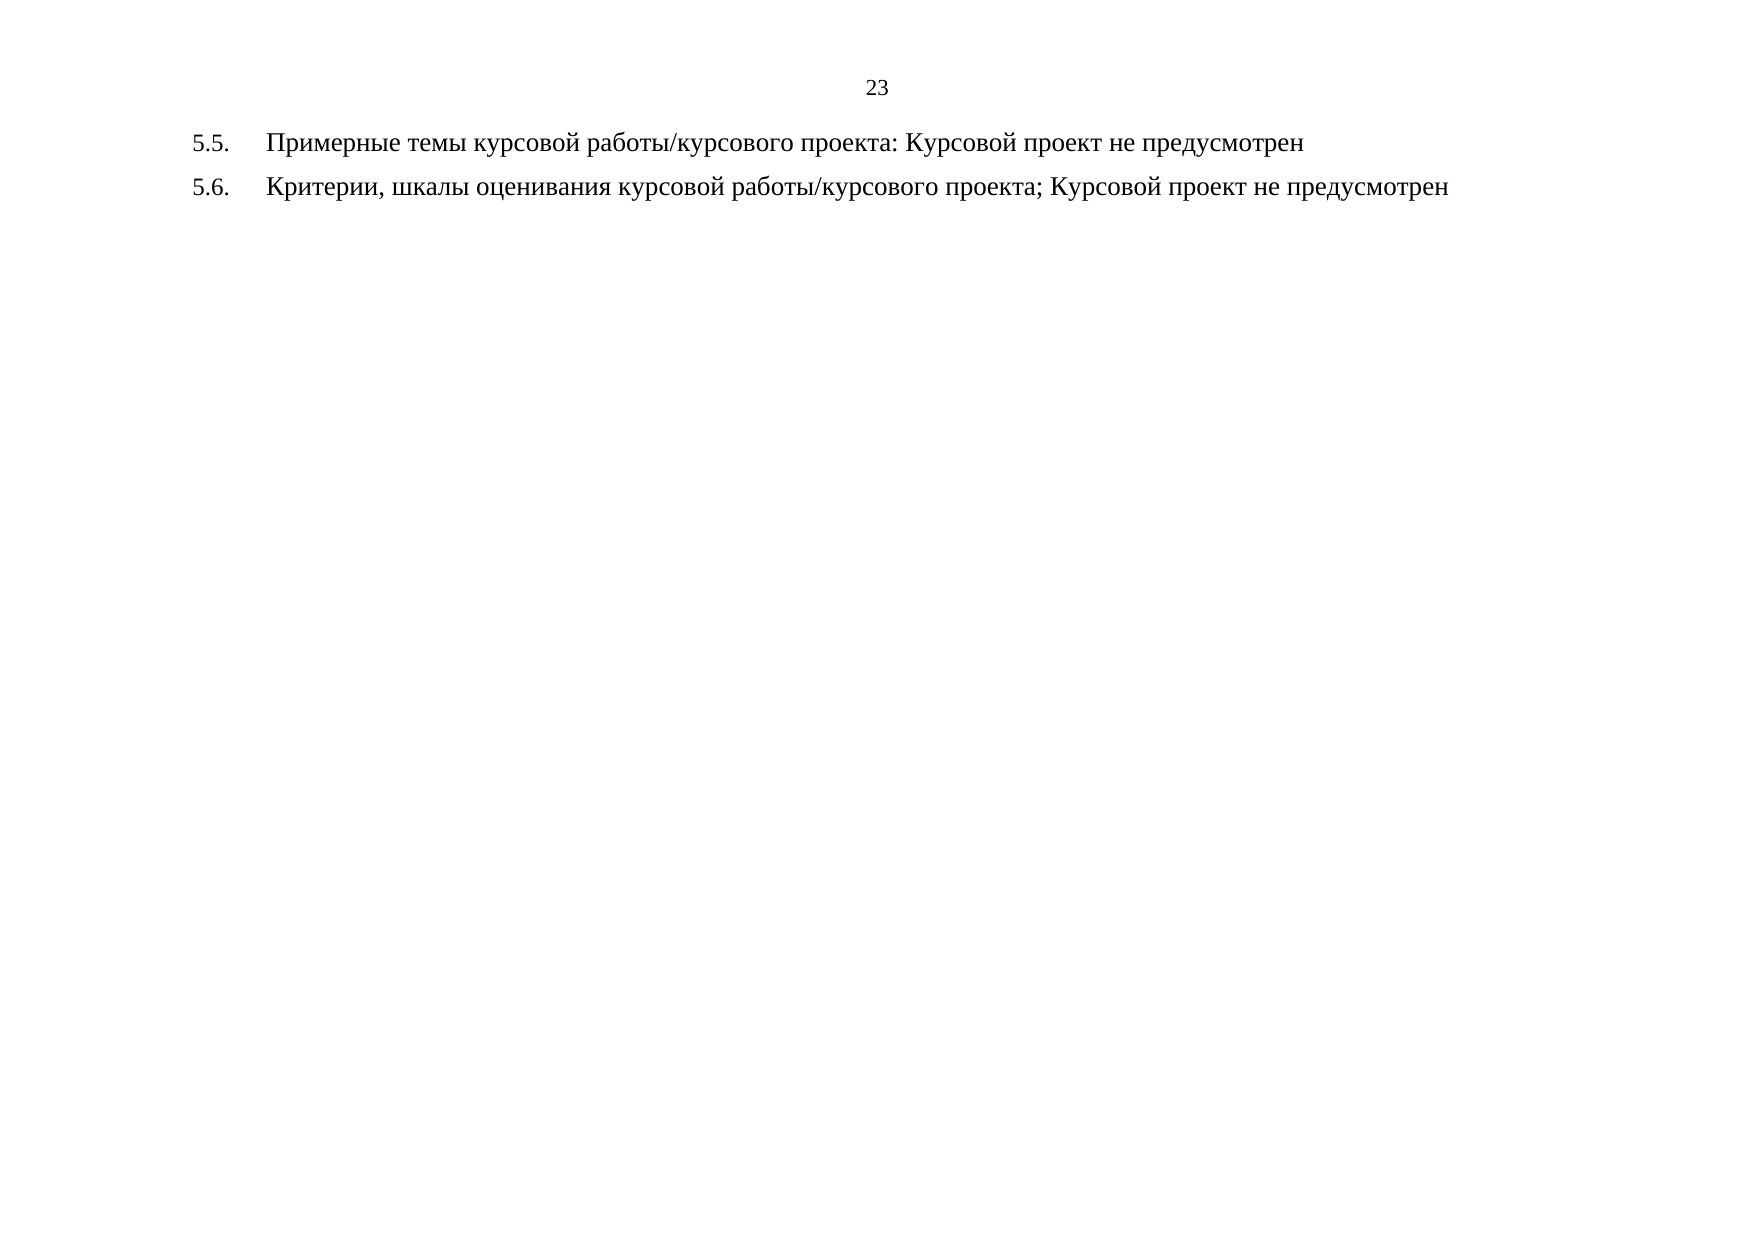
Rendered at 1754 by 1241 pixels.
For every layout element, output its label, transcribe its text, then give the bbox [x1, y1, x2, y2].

subtitle Критерии, шкалы оценивания курсовой работы/курсового проекта; Курсовой проект не предусмотрен [192, 170, 1636, 201]
subtitle Примерные темы курсовой работы/курсового проекта: Курсовой проект не предусмотрен [192, 127, 1636, 158]
